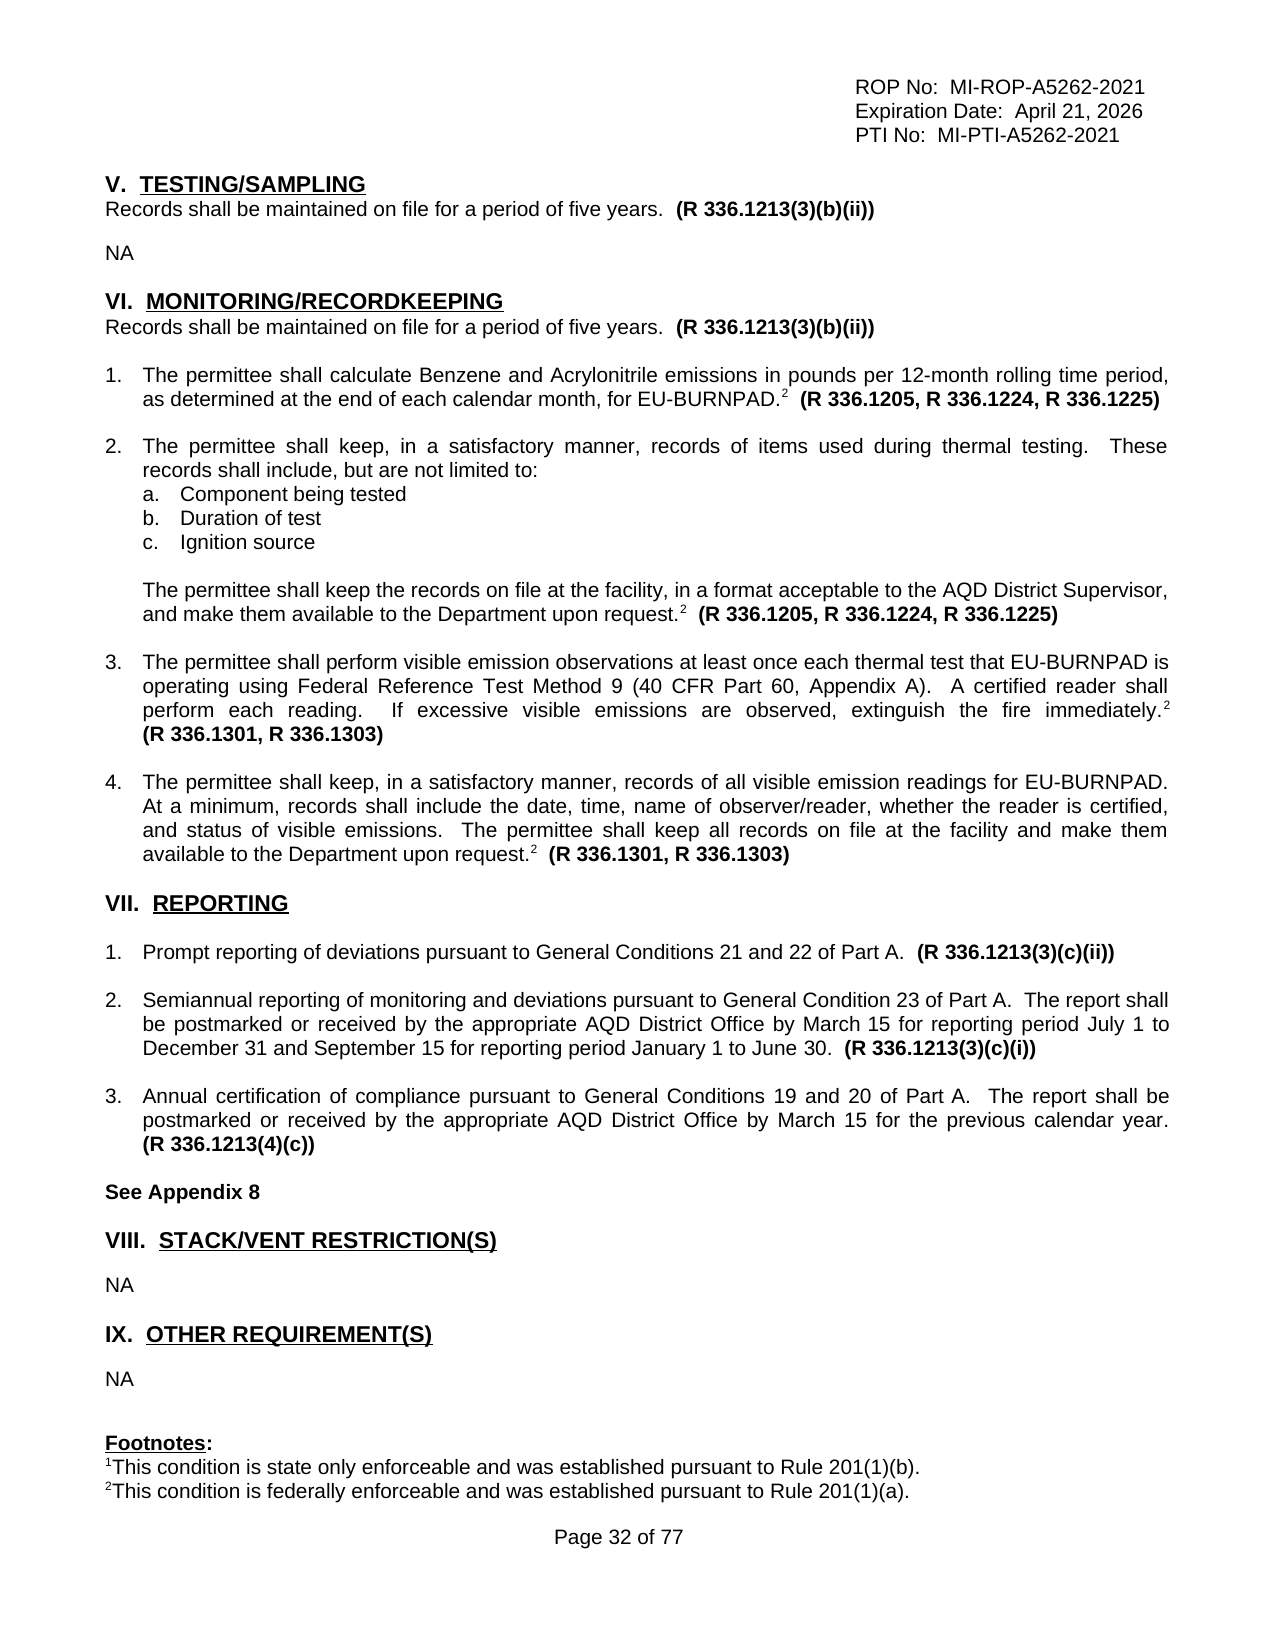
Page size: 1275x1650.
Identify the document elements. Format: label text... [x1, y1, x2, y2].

text NA [105, 1366, 1170, 1390]
list The permittee shall keep, in a satisfactory manner, records of all visible emission readings for EU-BURNPAD. At a minimum, records shall include the date, time, name of observer/reader, whether the reader is certified, and status of visible emissions. The permittee shall keep all records on file at the facility and make them available to the Department upon request.2 (R 336.1301, R 336.1303) [105, 770, 1170, 866]
text 1This condition is state only enforceable and was established pursuant to Rule 201(1)(b). [105, 1455, 1170, 1479]
text The permittee shall keep the records on file at the facility, in a format acceptable to the AQD District Supervisor, and make them available to the Department upon request.2 (R 336.1205, R 336.1224, R 336.1225) [142, 578, 1170, 626]
list Duration of test [142, 506, 1170, 530]
text 2. Semiannual reporting of monitoring and deviations pursuant to General Condition 23 of Part A. The report shall be postmarked or received by the appropriate AQD District Office by March 15 for reporting period July 1 to December 31 and September 15 for reporting period January 1 to June 30. (R 336.1213(3)(c)(i)) [105, 988, 1170, 1060]
list Component being tested [142, 482, 1170, 506]
list Ignition source [142, 530, 1170, 554]
text VI. MONITORING/RECORDKEEPING [105, 288, 1170, 314]
list The permittee shall calculate Benzene and Acrylonitrile emissions in pounds per 12-month rolling time period, as determined at the end of each calendar month, for EU-BURNPAD.2 (R 336.1205, R 336.1224, R 336.1225) [105, 362, 1170, 410]
text See Appendix 8 [105, 1179, 1170, 1203]
list The permittee shall keep, in a satisfactory manner, records of items used during thermal testing. These records shall include, but are not limited to: [105, 434, 1170, 482]
text Records shall be maintained on file for a period of five years. (R 336.1213(3)(b)(ii)) [105, 197, 1170, 221]
text VII. REPORTING [105, 889, 1170, 916]
text Footnotes: [105, 1431, 1170, 1455]
text NA [105, 1273, 1170, 1297]
list The permittee shall perform visible emission observations at least once each thermal test that EU-BURNPAD is operating using Federal Reference Test Method 9 (40 CFR Part 60, Appendix A). A certified reader shall perform each reading. If excessive visible emissions are observed, extinguish the fire immediately.2 (R 336.1301, R 336.1303) [105, 650, 1170, 746]
text 3. Annual certification of compliance pursuant to General Conditions 19 and 20 of Part A. The report shall be postmarked or received by the appropriate AQD District Office by March 15 for the previous calendar year. (R 336.1213(4)(c)) [105, 1084, 1170, 1156]
text V. TESTING/SAMPLING [105, 171, 1170, 197]
text 1. Prompt reporting of deviations pursuant to General Conditions 21 and 22 of Part A. (R 336.1213(3)(c)(ii)) [105, 940, 1170, 964]
text 2This condition is federally enforceable and was established pursuant to Rule 201(1)(a). [105, 1479, 1170, 1503]
text IX. OTHER REQUIREMENT(S) [105, 1321, 1170, 1347]
text VIII. STACK/VENT RESTRICTION(S) [105, 1227, 1170, 1254]
text Records shall be maintained on file for a period of five years. (R 336.1213(3)(b)(ii)) [105, 314, 1170, 338]
text NA [105, 240, 1170, 264]
